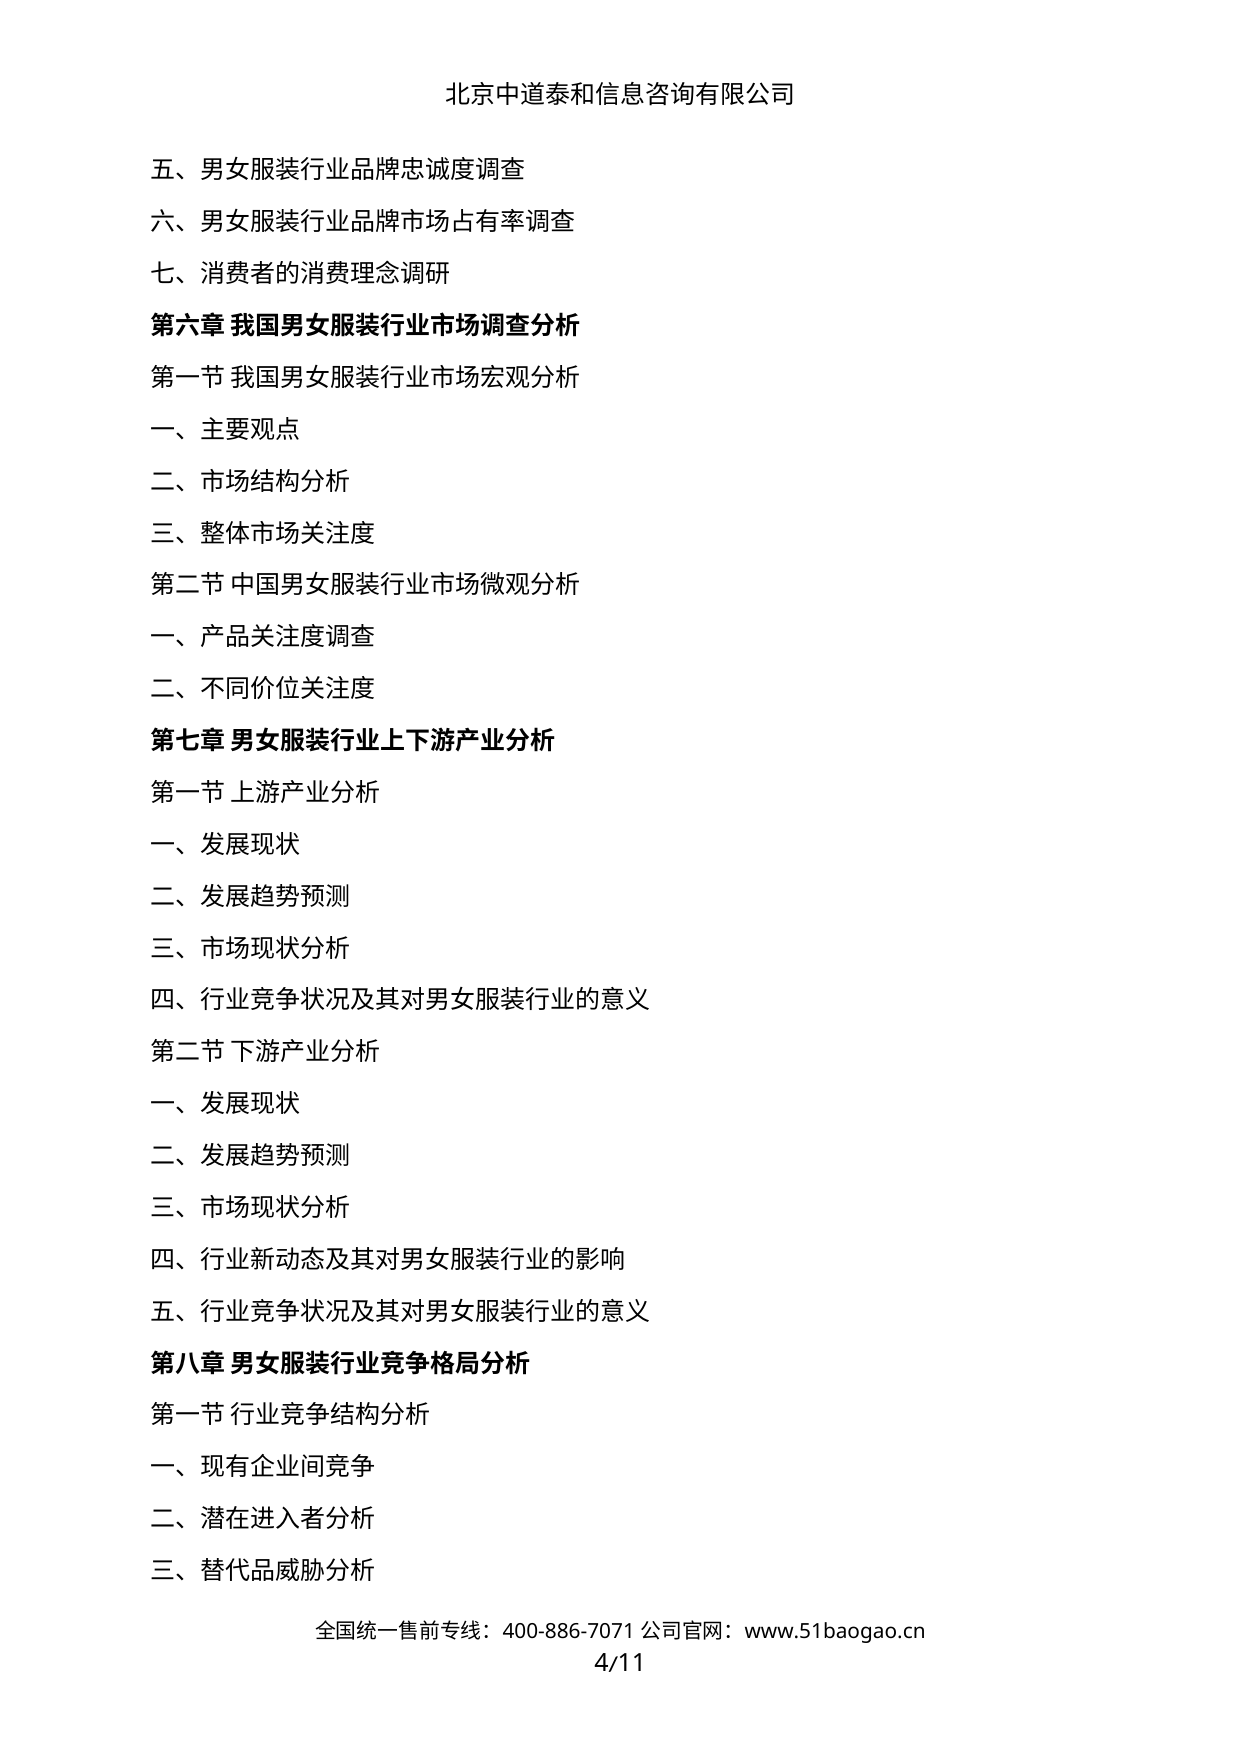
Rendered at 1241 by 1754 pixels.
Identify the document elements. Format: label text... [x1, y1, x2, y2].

text 三、市场现状分析 [150, 1187, 1090, 1224]
text 一、发展现状 [150, 1084, 1090, 1120]
text 三、市场现状分析 [150, 928, 1090, 964]
text 一、产品关注度调查 [150, 617, 1090, 653]
text 一、现有企业间竞争 [150, 1447, 1090, 1483]
text 第六章 我国男女服装行业市场调查分析 [150, 306, 1090, 342]
text 第一节 上游产业分析 [150, 772, 1090, 809]
text 一、主要观点 [150, 409, 1090, 446]
text 第二节 中国男女服装行业市场微观分析 [150, 565, 1090, 601]
text 第二节 下游产业分析 [150, 1032, 1090, 1068]
text 三、整体市场关注度 [150, 513, 1090, 549]
text 七、消费者的消费理念调研 [150, 254, 1090, 290]
text 第一节 行业竞争结构分析 [150, 1395, 1090, 1431]
text 六、男女服装行业品牌市场占有率调查 [150, 202, 1090, 238]
text 二、潜在进入者分析 [150, 1499, 1090, 1535]
text 五、男女服装行业品牌忠诚度调查 [150, 150, 1090, 186]
text 四、行业新动态及其对男女服装行业的影响 [150, 1239, 1090, 1276]
text 第八章 男女服装行业竞争格局分析 [150, 1343, 1090, 1379]
text 二、市场结构分析 [150, 461, 1090, 497]
text 二、发展趋势预测 [150, 876, 1090, 912]
text 一、发展现状 [150, 824, 1090, 861]
text 第一节 我国男女服装行业市场宏观分析 [150, 357, 1090, 394]
text 四、行业竞争状况及其对男女服装行业的意义 [150, 980, 1090, 1016]
text 五、行业竞争状况及其对男女服装行业的意义 [150, 1291, 1090, 1327]
text 二、不同价位关注度 [150, 669, 1090, 705]
text 二、发展趋势预测 [150, 1136, 1090, 1172]
text 第七章 男女服装行业上下游产业分析 [150, 721, 1090, 757]
text 三、替代品威胁分析 [150, 1551, 1090, 1587]
